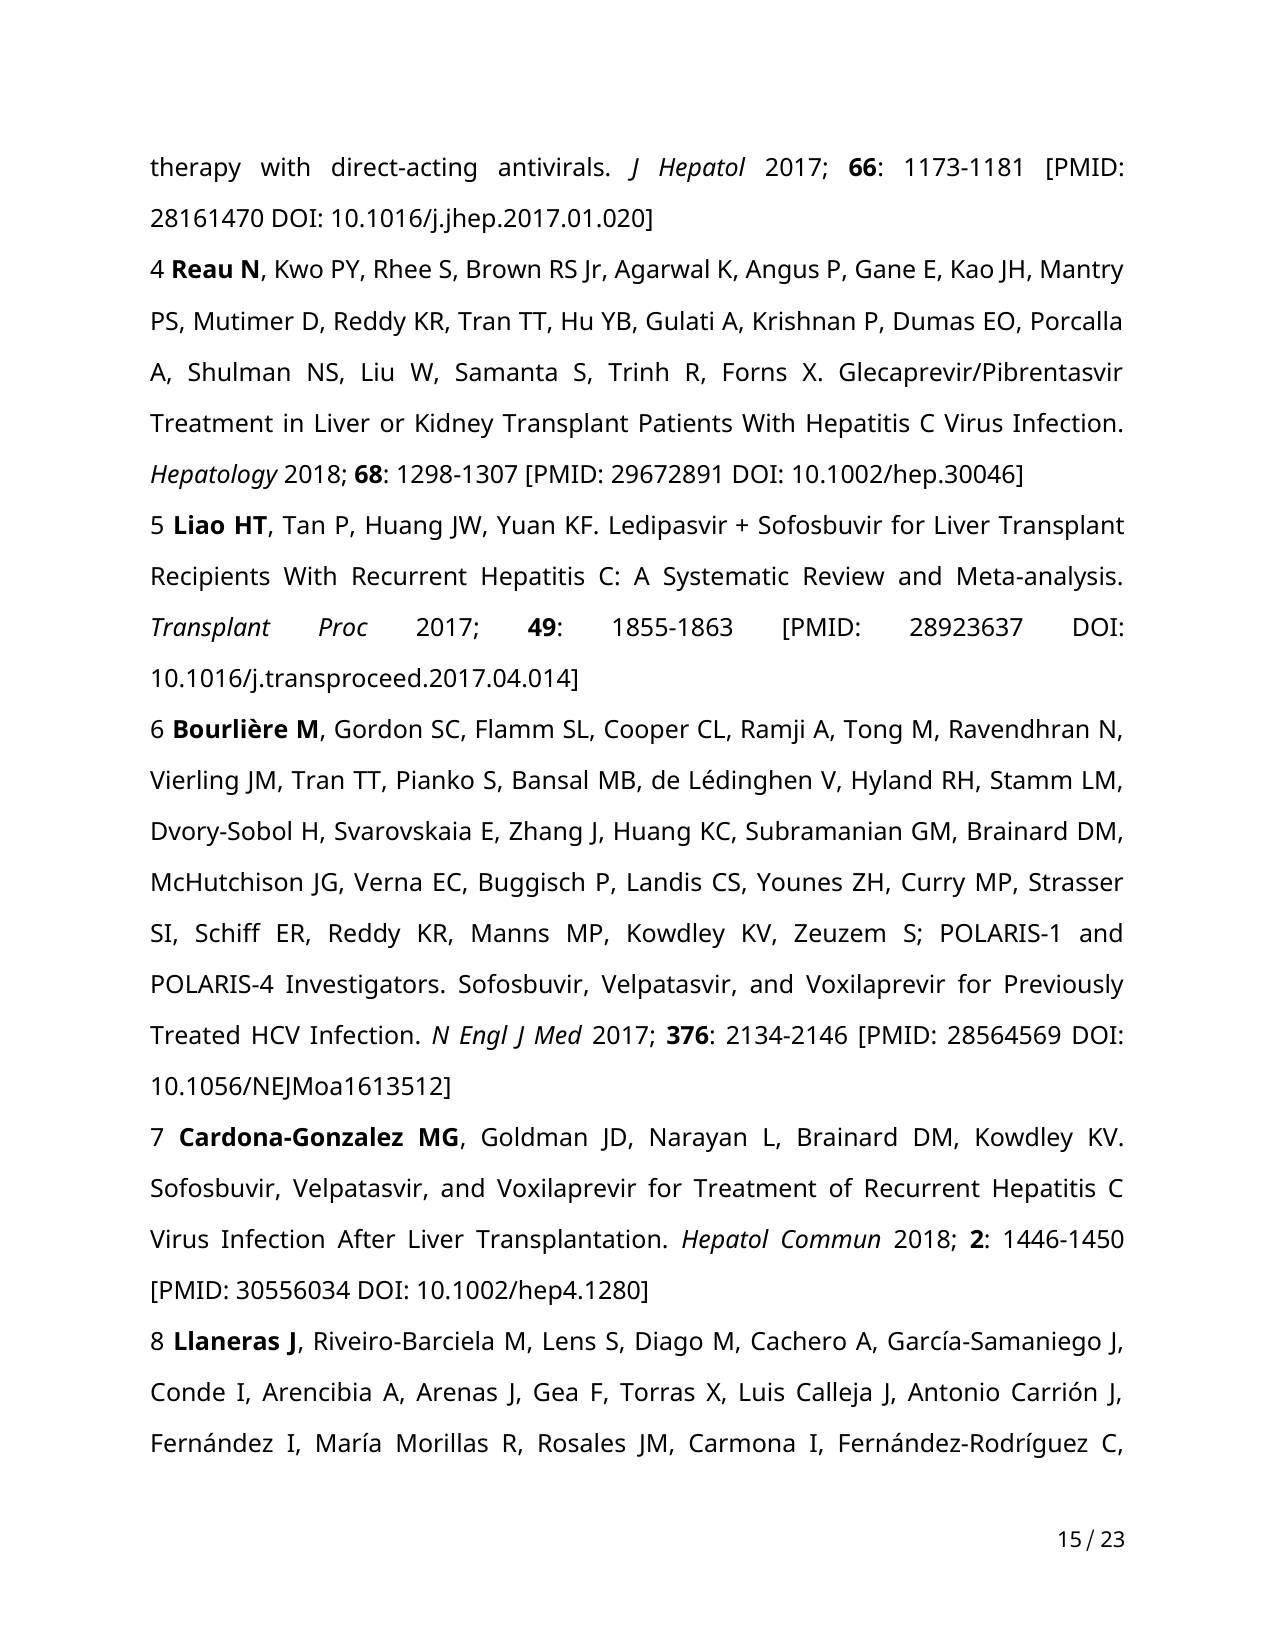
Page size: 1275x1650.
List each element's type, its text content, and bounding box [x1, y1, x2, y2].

text 6 Bourlière M, Gordon SC, Flamm SL, Cooper CL, Ramji A, Tong M, Ravendhran N, Vierling JM, Tran TT, Pianko S, Bansal MB, de Lédinghen V, Hyland RH, Stamm LM, Dvory-Sobol H, Svarovskaia E, Zhang J, Huang KC, Subramanian GM, Brainard DM, McHutchison JG, Verna EC, Buggisch P, Landis CS, Younes ZH, Curry MP, Strasser SI, Schiff ER, Reddy KR, Manns MP, Kowdley KV, Zeuzem S; POLARIS-1 and POLARIS-4 Investigators. Sofosbuvir, Velpatasvir, and Voxilaprevir for Previously Treated HCV Infection. N Engl J Med 2017; 376: 2134-2146 [PMID: 28564569 DOI: 10.1056/NEJMoa1613512] [150, 711, 1125, 1103]
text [150, 1324, 1125, 1460]
text 5 Liao HT, Tan P, Huang JW, Yuan KF. Ledipasvir + Sofosbuvir for Liver Transplant Recipients With Recurrent Hepatitis C: A Systematic Review and Meta-analysis. Transplant Proc 2017; 49: 1855-1863 [PMID: 28923637 DOI: 10.1016/j.transproceed.2017.04.014] [150, 507, 1125, 694]
text 7 Cardona-Gonzalez MG, Goldman JD, Narayan L, Brainard DM, Kowdley KV. Sofosbuvir, Velpatasvir, and Voxilaprevir for Treatment of Recurrent Hepatitis C Virus Infection After Liver Transplantation. Hepatol Commun 2018; 2: 1446-1450 [PMID: 30556034 DOI: 10.1002/hep4.1280] [150, 1120, 1125, 1307]
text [150, 150, 1125, 235]
text 4 Reau N, Kwo PY, Rhee S, Brown RS Jr, Agarwal K, Angus P, Gane E, Kao JH, Mantry PS, Mutimer D, Reddy KR, Tran TT, Hu YB, Gulati A, Krishnan P, Dumas EO, Porcalla A, Shulman NS, Liu W, Samanta S, Trinh R, Forns X. Glecaprevir/Pibrentasvir Treatment in Liver or Kidney Transplant Patients With Hepatitis C Virus Infection. Hepatology 2018; 68: 1298-1307 [PMID: 29672891 DOI: 10.1002/hep.30046] [150, 252, 1125, 490]
